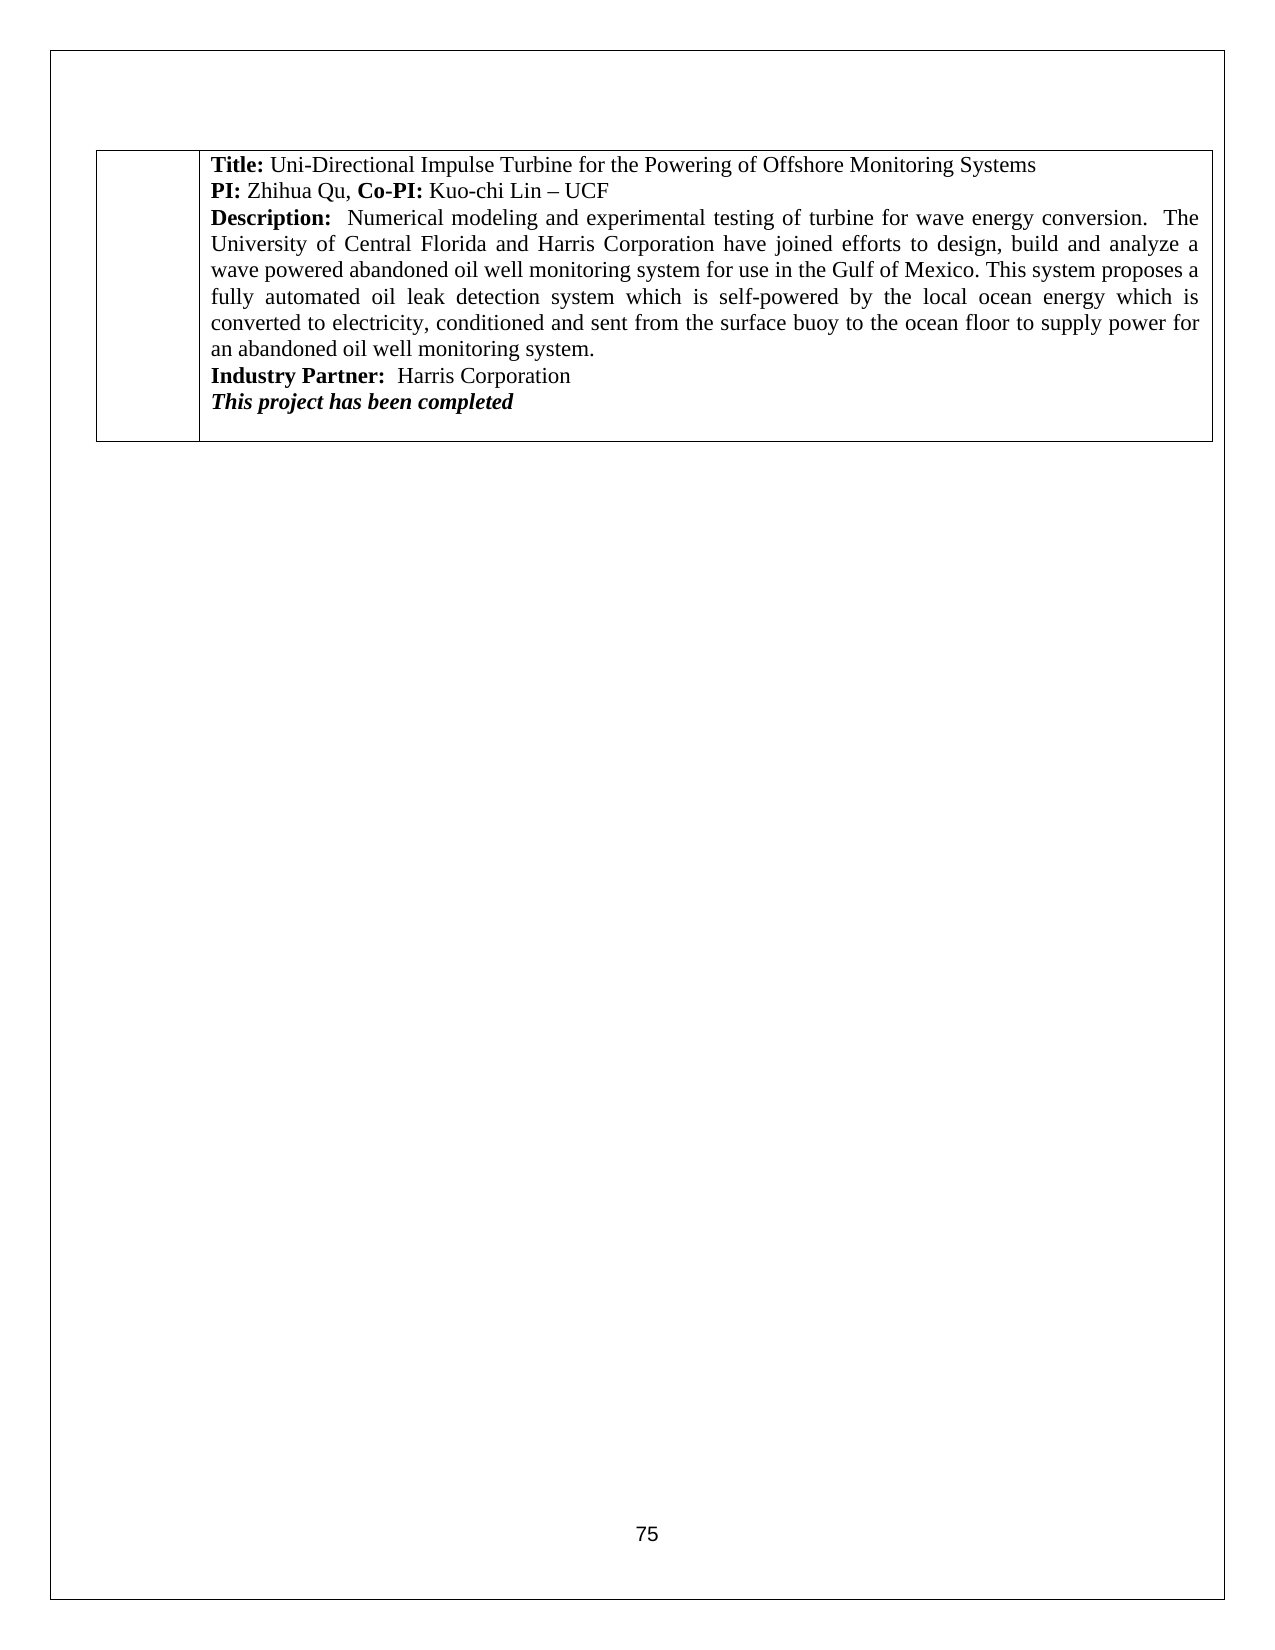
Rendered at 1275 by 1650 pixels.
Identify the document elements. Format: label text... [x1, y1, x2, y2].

table_cell [97, 151, 199, 441]
table_cell Title: Uni-Directional Impulse Turbine for the Powering of Offshore Monitoring Systems PI: Zhihua Qu, Co-PI: Kuo-chi Lin – UCF Description: Numerical modeling and experimental testing of turbine for wave energy conversion. The University of Central Florida and Harris Corporation have joined efforts to design, build and analyze a wave powered abandoned oil well monitoring system for use in the Gulf of Mexico. This system proposes a fully automated oil leak detection system which is self-powered by the local ocean energy which is converted to electricity, conditioned and sent from the surface buoy to the ocean floor to supply power for an abandoned oil well monitoring system. Industry Partner: Harris Corporation This project has been completed [200, 151, 1212, 441]
